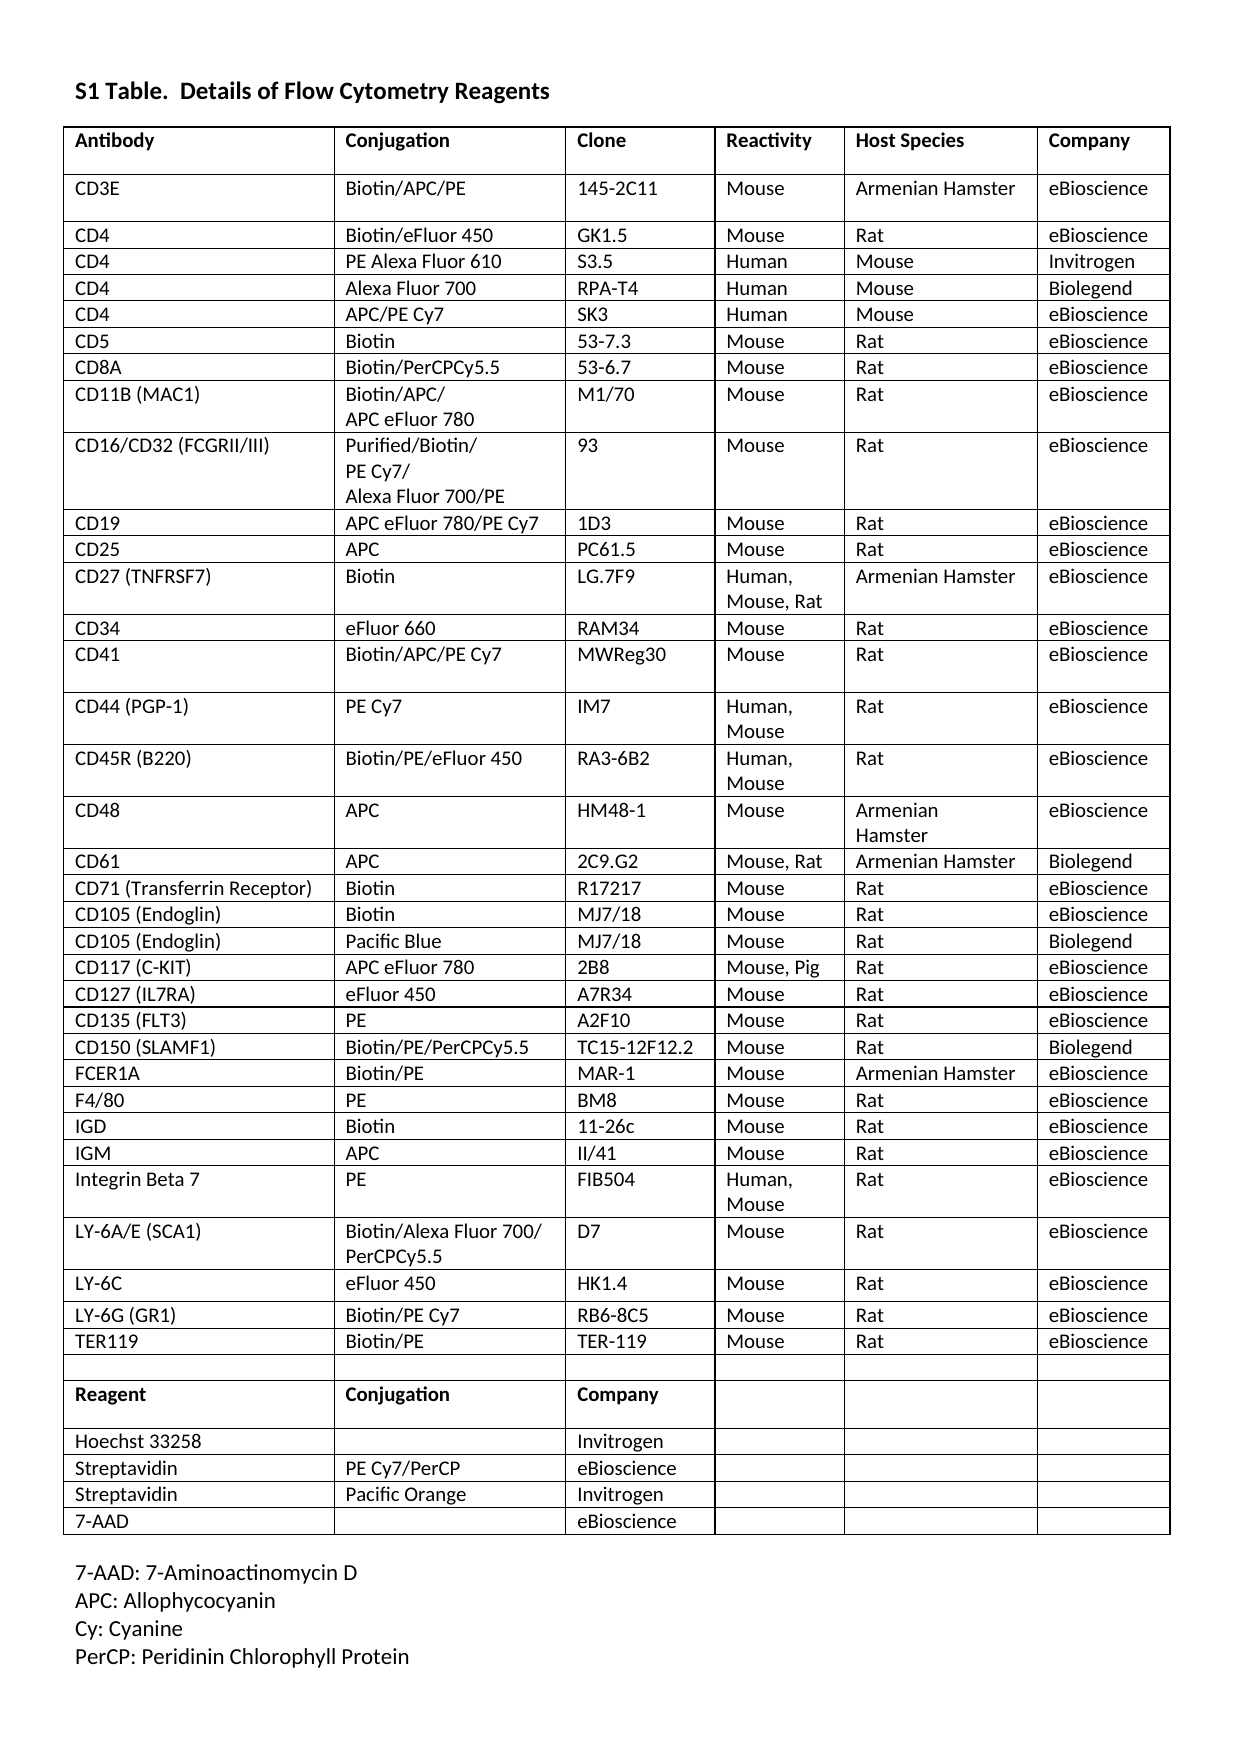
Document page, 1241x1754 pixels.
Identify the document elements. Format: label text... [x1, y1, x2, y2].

table_cell [716, 1429, 844, 1454]
table_cell eBioscience [1038, 1218, 1169, 1269]
table_cell eBioscience [1038, 354, 1169, 380]
table_cell Mouse [845, 275, 1037, 300]
table_cell Biotin [335, 1113, 565, 1139]
table_cell Mouse [716, 902, 844, 927]
table_cell Mouse [716, 1270, 844, 1301]
table_cell CD48 [64, 797, 334, 848]
table_cell eBioscience [1038, 381, 1169, 432]
table_cell CD3Ε [64, 175, 334, 221]
table_cell Biolegend [1038, 928, 1169, 953]
table_cell 53-6.7 [566, 354, 714, 380]
table_cell GK1.5 [566, 222, 714, 247]
table_cell [845, 1381, 1037, 1428]
table_cell FCΕR1Α [64, 1060, 334, 1086]
table_cell Invitrogen [566, 1429, 714, 1454]
table_cell Rat [845, 1034, 1037, 1059]
table_cell Rat [845, 693, 1037, 744]
text S1 Table. Details of Flow Cytometry Reagents [75, 75, 1165, 106]
table_cell Alexa Fluor 700 [335, 275, 565, 300]
table_cell 2C9.G2 [566, 849, 714, 874]
table_cell S3.5 [566, 249, 714, 274]
table_cell FIB504 [566, 1166, 714, 1217]
table_cell eBioscience [1038, 1270, 1169, 1301]
table_cell CD19 [64, 510, 334, 535]
table_cell Armenian Hamster [845, 849, 1037, 874]
table_cell D7 [566, 1218, 714, 1269]
table_cell CD135 (FLT3) [64, 1008, 334, 1033]
table_cell eBioscience [1038, 175, 1169, 221]
table_cell Biotin/Alexa Fluor 700/ PerCPCy5.5 [335, 1218, 565, 1269]
table_cell CD34 [64, 615, 334, 640]
table_cell Rat [845, 1218, 1037, 1269]
table_cell Biotin/APC/PE [335, 175, 565, 221]
table_cell RPA-T4 [566, 275, 714, 300]
table_cell Armenian Hamster [845, 1060, 1037, 1086]
table_cell 93 [566, 433, 714, 509]
table_cell Rat [845, 1166, 1037, 1217]
table_cell eBioscience [1038, 797, 1169, 848]
table_cell PE Alexa Fluor 610 [335, 249, 565, 274]
table_cell Human [716, 301, 844, 327]
table_cell eBioscience [1038, 615, 1169, 640]
table_cell Rat [845, 1302, 1037, 1327]
table_cell Rat [845, 381, 1037, 432]
table_cell TER119 [64, 1329, 334, 1354]
table_cell Mouse, Rat [716, 849, 844, 874]
table_cell [64, 1355, 334, 1380]
table_cell Mouse [716, 175, 844, 221]
table_cell APC [335, 849, 565, 874]
table_cell CD4 [64, 275, 334, 300]
table_cell Biotin [335, 875, 565, 901]
table_cell [1038, 1381, 1169, 1428]
table_header Clone [566, 128, 714, 174]
table_cell 1D3 [566, 510, 714, 535]
table_cell TER-119 [566, 1329, 714, 1354]
table_cell Biolegend [1038, 849, 1169, 874]
table_cell Human, Mouse [716, 693, 844, 744]
table_cell Invitrogen [566, 1482, 714, 1507]
table_cell TC15-12F12.2 [566, 1034, 714, 1059]
table_cell LY-6G (GR1) [64, 1302, 334, 1327]
table_cell CD4 [64, 222, 334, 247]
table_cell eBioscience [1038, 1060, 1169, 1086]
table_cell eBioscience [1038, 301, 1169, 327]
table_cell eBioscience [1038, 510, 1169, 535]
table_cell Biotin/PE/PerCPCy5.5 [335, 1034, 565, 1059]
table_cell Mouse [845, 301, 1037, 327]
table_cell PE [335, 1008, 565, 1033]
table_cell A7R34 [566, 981, 714, 1006]
table_cell CD25 [64, 536, 334, 562]
table_cell CD44 (PGP-1) [64, 693, 334, 744]
table_cell Human, Mouse, Rat [716, 563, 844, 614]
table_cell Biotin/PerCPCy5.5 [335, 354, 565, 380]
table_cell [716, 1381, 844, 1428]
table_cell MJ7/18 [566, 902, 714, 927]
table_cell Mouse [716, 354, 844, 380]
table_cell Mouse [716, 875, 844, 901]
table_cell Biotin/PE [335, 1329, 565, 1354]
table_cell MJ7/18 [566, 928, 714, 953]
table_cell Mouse [716, 510, 844, 535]
table_header Reactivity [716, 128, 844, 174]
table_cell CD5 [64, 328, 334, 353]
table_cell Biolegend [1038, 275, 1169, 300]
table_cell Rat [845, 981, 1037, 1006]
table_cell Rat [845, 536, 1037, 562]
table_cell APC eFluor 780 [335, 955, 565, 980]
table_cell 7-AAD [64, 1508, 334, 1534]
table_cell [335, 1429, 565, 1454]
table_cell CD150 (SLAMF1) [64, 1034, 334, 1059]
table_cell CD45R (B220) [64, 745, 334, 796]
table_cell [716, 1355, 844, 1380]
table_cell Biotin/APC/ APC eFluor 780 [335, 381, 565, 432]
table_cell Mouse [716, 928, 844, 953]
table_cell Mouse [716, 641, 844, 692]
table_cell eBioscience [1038, 1113, 1169, 1139]
table_cell CD61 [64, 849, 334, 874]
table_cell eBioscience [1038, 1302, 1169, 1327]
table_cell [1038, 1455, 1169, 1481]
table_cell [845, 1508, 1037, 1534]
table_cell eBioscience [1038, 536, 1169, 562]
table_cell R17217 [566, 875, 714, 901]
table_cell Human, Mouse [716, 1166, 844, 1217]
table_cell [1038, 1482, 1169, 1507]
table_header Conjugation [335, 128, 565, 174]
table_cell eBioscience [1038, 693, 1169, 744]
table_cell Rat [845, 1008, 1037, 1033]
table_cell eBioscience [566, 1455, 714, 1481]
table_cell Mouse [716, 222, 844, 247]
table_cell Invitrogen [1038, 249, 1169, 274]
table_cell Mouse [716, 1113, 844, 1139]
table_cell Rat [845, 928, 1037, 953]
table_cell eFluor 660 [335, 615, 565, 640]
table_cell eBioscience [1038, 1166, 1169, 1217]
table_cell eBioscience [1038, 875, 1169, 901]
table_cell IM7 [566, 693, 714, 744]
table_cell PE [335, 1087, 565, 1112]
table_cell [335, 1355, 565, 1380]
table_cell CD105 (Endoglin) [64, 928, 334, 953]
table_cell Biolegend [1038, 1034, 1169, 1059]
table_cell Human [716, 275, 844, 300]
table_cell Rat [845, 1270, 1037, 1301]
table_cell eBioscience [1038, 433, 1169, 509]
table_cell Mouse [716, 981, 844, 1006]
table_cell SK3 [566, 301, 714, 327]
table_cell [335, 1508, 565, 1534]
table_cell Mouse [845, 249, 1037, 274]
table_cell Rat [845, 1140, 1037, 1165]
table_cell Mouse [716, 1302, 844, 1327]
table_cell HM48-1 [566, 797, 714, 848]
table_cell [1038, 1429, 1169, 1454]
table_cell CD27 (TNFRSF7) [64, 563, 334, 614]
table_cell Integrin Beta 7 [64, 1166, 334, 1217]
text 7-AAD: 7-Aminoactinomycin D [75, 1558, 1165, 1586]
table_cell Biotin [335, 328, 565, 353]
table_cell Armenian Hamster [845, 797, 1037, 848]
table_cell Rat [845, 328, 1037, 353]
table_cell [845, 1429, 1037, 1454]
table_cell Mouse [716, 328, 844, 353]
table_cell Company [566, 1381, 714, 1428]
table_cell eBioscience [1038, 1008, 1169, 1033]
table_cell CD4 [64, 301, 334, 327]
table_cell Human [716, 249, 844, 274]
table_header Antibody [64, 128, 334, 174]
table_cell eBioscience [1038, 955, 1169, 980]
table_cell Mouse, Pig [716, 955, 844, 980]
table_cell Mouse [716, 381, 844, 432]
table_cell CD71 (Transferrin Receptor) [64, 875, 334, 901]
text Cy: Cyanine [75, 1614, 1165, 1642]
table_cell eBioscience [1038, 1329, 1169, 1354]
text APC: Allophycocyanin [75, 1586, 1165, 1614]
table_cell eBioscience [1038, 1087, 1169, 1112]
table_cell Human, Mouse [716, 745, 844, 796]
table_cell [845, 1455, 1037, 1481]
table_cell eFluor 450 [335, 1270, 565, 1301]
table_cell Rat [845, 902, 1037, 927]
table_cell [566, 1355, 714, 1380]
table_cell 11-26c [566, 1113, 714, 1139]
table_cell RB6-8C5 [566, 1302, 714, 1327]
table_cell Biotin/PE Cy7 [335, 1302, 565, 1327]
table_cell Mouse [716, 797, 844, 848]
table_cell MAR-1 [566, 1060, 714, 1086]
table_cell Biotin/PE [335, 1060, 565, 1086]
table_cell LY-6A/E (SCA1) [64, 1218, 334, 1269]
table_cell eFluor 450 [335, 981, 565, 1006]
table_cell Streptavidin [64, 1482, 334, 1507]
table_header Company [1038, 128, 1169, 174]
table_cell Mouse [716, 1034, 844, 1059]
table_cell eBioscience [1038, 222, 1169, 247]
table_cell Rat [845, 222, 1037, 247]
table_cell [716, 1482, 844, 1507]
table_cell Mouse [716, 1218, 844, 1269]
table_cell Mouse [716, 1060, 844, 1086]
table_cell Hoechst 33258 [64, 1429, 334, 1454]
table_cell Biotin/PE/eFluor 450 [335, 745, 565, 796]
table_cell RA3-6B2 [566, 745, 714, 796]
table_cell PE Cy7/PerCP [335, 1455, 565, 1481]
table_cell LG.7F9 [566, 563, 714, 614]
table_cell 145-2C11 [566, 175, 714, 221]
table_cell eBioscience [1038, 641, 1169, 692]
table_cell [716, 1508, 844, 1534]
table_cell HK1.4 [566, 1270, 714, 1301]
table_cell APC [335, 536, 565, 562]
table_cell Mouse [716, 1329, 844, 1354]
table_cell Rat [845, 1087, 1037, 1112]
table_cell PE [335, 1166, 565, 1217]
table_cell APC [335, 1140, 565, 1165]
table_cell M1/70 [566, 381, 714, 432]
table_cell CD117 (C-KIT) [64, 955, 334, 980]
table_cell CD11B (MAC1) [64, 381, 334, 432]
table_cell Streptavidin [64, 1455, 334, 1481]
table_cell Reagent [64, 1381, 334, 1428]
table_cell Rat [845, 433, 1037, 509]
table_cell Mouse [716, 615, 844, 640]
table_cell CD41 [64, 641, 334, 692]
table_cell Biotin/APC/PE Cy7 [335, 641, 565, 692]
table_cell Purified/Biotin/ PE Cy7/ Alexa Fluor 700/PE [335, 433, 565, 509]
table_cell Biotin [335, 902, 565, 927]
table_cell eBioscience [1038, 981, 1169, 1006]
table_cell eBioscience [1038, 1140, 1169, 1165]
text PerCP: Peridinin Chlorophyll Protein [75, 1642, 1165, 1670]
table_cell [716, 1455, 844, 1481]
table_cell 53-7.3 [566, 328, 714, 353]
table_cell CD16/CD32 (FCGRII/III) [64, 433, 334, 509]
table_cell IGD [64, 1113, 334, 1139]
table_cell Armenian Hamster [845, 563, 1037, 614]
table_cell Mouse [716, 536, 844, 562]
table_cell Rat [845, 510, 1037, 535]
table_cell Mouse [716, 1008, 844, 1033]
table_cell Pacific Blue [335, 928, 565, 953]
table_cell CD8A [64, 354, 334, 380]
table_cell 2B8 [566, 955, 714, 980]
table_cell RAM34 [566, 615, 714, 640]
table_cell Conjugation [335, 1381, 565, 1428]
table_cell [845, 1355, 1037, 1380]
table_cell MWReg30 [566, 641, 714, 692]
table_cell APC [335, 797, 565, 848]
table_cell CD4 [64, 249, 334, 274]
table_cell PC61.5 [566, 536, 714, 562]
table_cell Armenian Hamster [845, 175, 1037, 221]
table_cell A2F10 [566, 1008, 714, 1033]
table_cell APC/PE Cy7 [335, 301, 565, 327]
table_cell APC eFluor 780/PE Cy7 [335, 510, 565, 535]
table_cell CD127 (IL7RA) [64, 981, 334, 1006]
table_cell Pacific Orange [335, 1482, 565, 1507]
table_cell BM8 [566, 1087, 714, 1112]
table_cell [1038, 1355, 1169, 1380]
table_cell Mouse [716, 1087, 844, 1112]
table_cell Biotin [335, 563, 565, 614]
table_cell IGM [64, 1140, 334, 1165]
table_cell [1038, 1508, 1169, 1534]
table_cell Mouse [716, 1140, 844, 1165]
table_cell Mouse [716, 433, 844, 509]
table_cell LY-6C [64, 1270, 334, 1301]
table_cell eBioscience [1038, 563, 1169, 614]
table_cell eBioscience [1038, 902, 1169, 927]
table_cell Rat [845, 354, 1037, 380]
table_cell eBioscience [1038, 745, 1169, 796]
table_header Host Species [845, 128, 1037, 174]
table_cell F4/80 [64, 1087, 334, 1112]
table_cell Rat [845, 875, 1037, 901]
table_cell Rat [845, 745, 1037, 796]
table_cell eBioscience [566, 1508, 714, 1534]
table_cell Rat [845, 615, 1037, 640]
table_cell PE Cy7 [335, 693, 565, 744]
table_cell Rat [845, 955, 1037, 980]
table_cell Biotin/eFluor 450 [335, 222, 565, 247]
table_cell CD105 (Endoglin) [64, 902, 334, 927]
table_cell Rat [845, 1113, 1037, 1139]
table_cell [845, 1482, 1037, 1507]
table_cell Rat [845, 1329, 1037, 1354]
table_cell eBioscience [1038, 328, 1169, 353]
table_cell Rat [845, 641, 1037, 692]
table_cell II/41 [566, 1140, 714, 1165]
